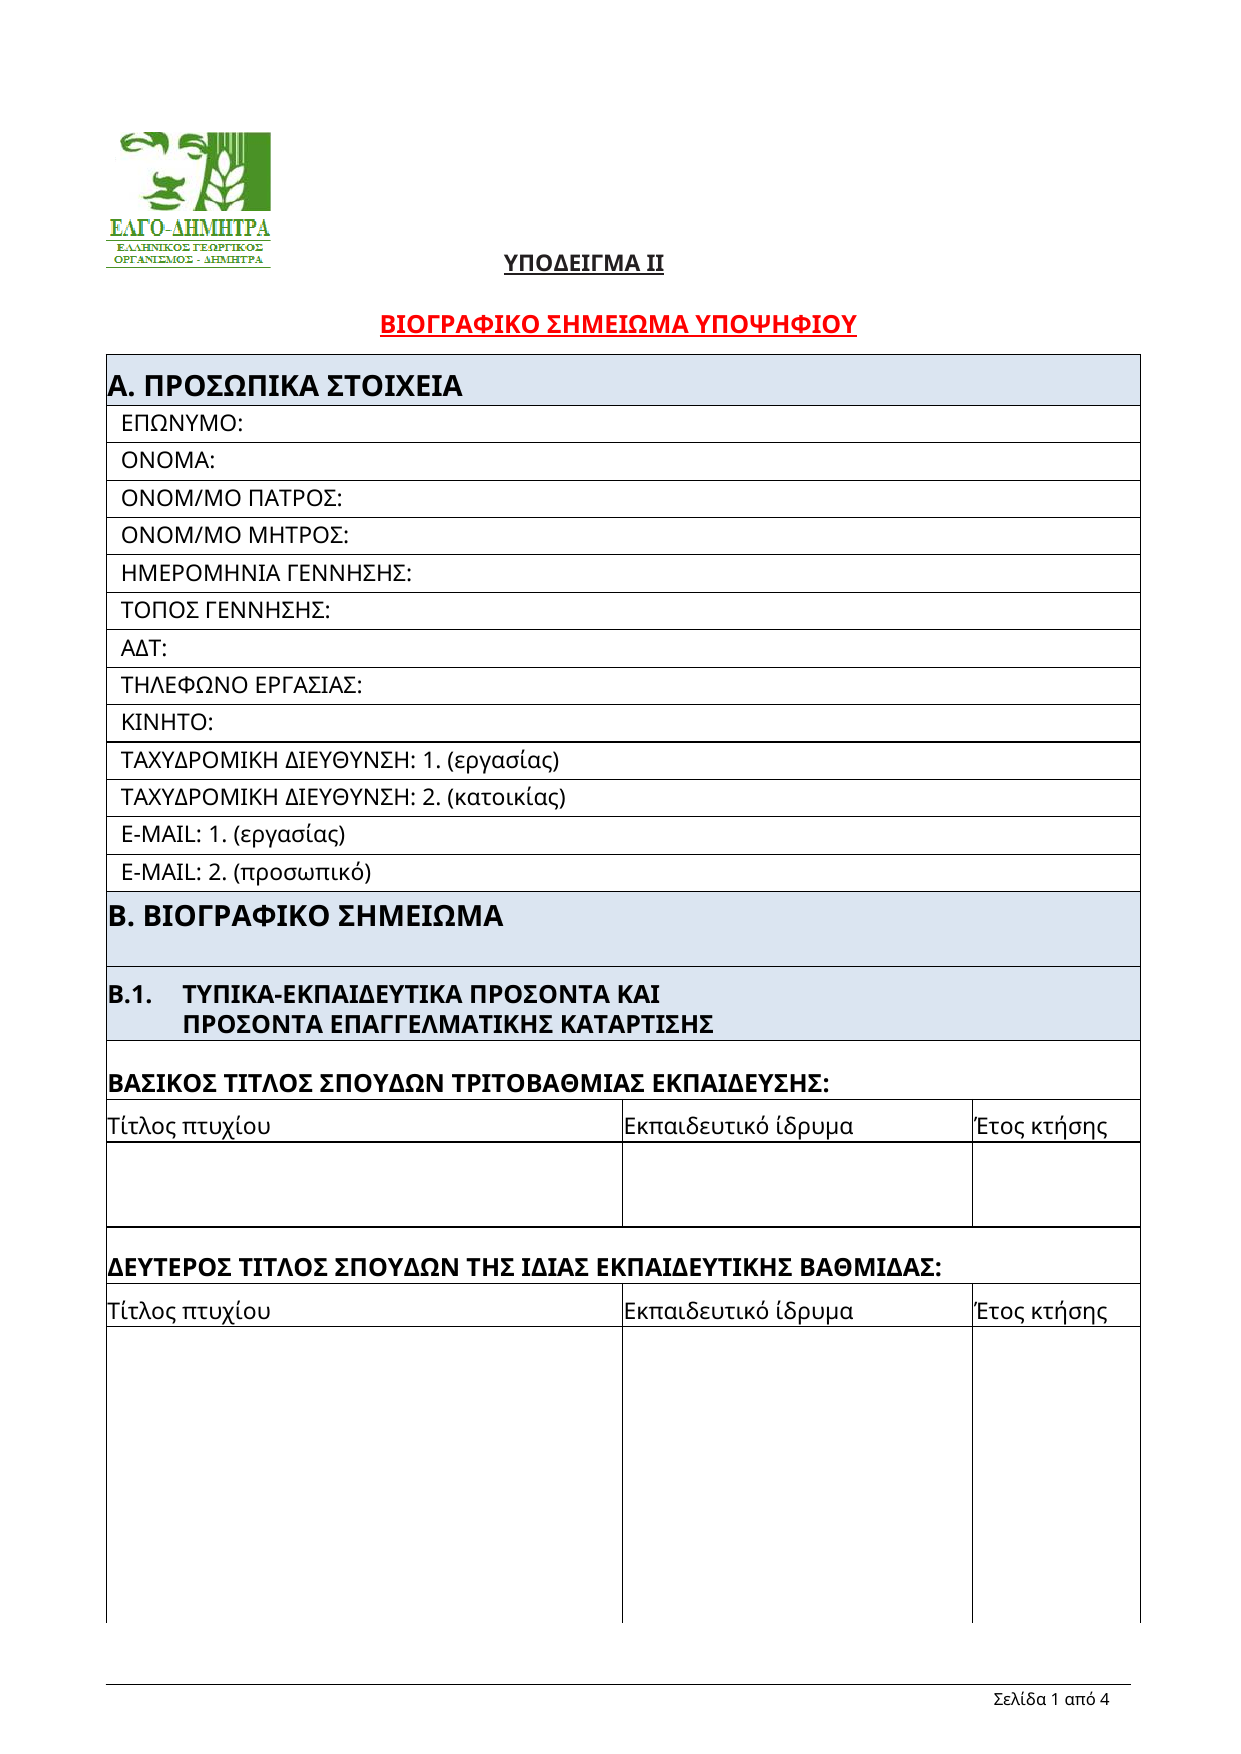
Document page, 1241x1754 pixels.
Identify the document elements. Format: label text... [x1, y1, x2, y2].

table_cell ΟΝΟΜ/ΜΟ ΠΑΤΡΟΣ: [107, 481, 1140, 517]
table_cell ΚΙΝΗΤΟ: [107, 705, 1140, 741]
text ΥΠΟΔΕΙΓΜΑ ΙΙ [106, 247, 1131, 278]
table_cell ΤΗΛΕΦΩΝΟ ΕΡΓΑΣΙΑΣ: [107, 668, 1140, 704]
table_cell [973, 1143, 1140, 1226]
table_cell Τίτλος πτυχίου [107, 1100, 622, 1141]
table_cell ΤΑΧΥΔΡΟΜΙΚΗ ΔΙΕΥΘΥΝΣΗ: 2. (κατοικίας) [107, 780, 1140, 816]
table_cell Εκπαιδευτικό ίδρυμα [623, 1284, 972, 1326]
table_cell [623, 1327, 972, 1623]
table_cell ΟΝΟΜΑ: [107, 443, 1140, 479]
table_cell ΔΕΥΤΕΡΟΣ ΤΙΤΛΟΣ ΣΠΟΥΔΩΝ ΤΗΣ ΙΔΙΑΣ ΕΚΠΑΙΔΕΥΤΙΚΗΣ ΒΑΘΜΙΔΑΣ: [107, 1228, 1140, 1283]
table_cell ΤΟΠΟΣ ΓΕΝΝΗΣΗΣ: [107, 593, 1140, 629]
table_header Α. ΠΡΟΣΩΠΙΚΑ ΣΤΟΙΧΕΙΑ [107, 355, 1140, 405]
table_cell Τίτλος πτυχίου [107, 1284, 622, 1326]
table_cell [107, 1143, 622, 1226]
table_cell ΗΜΕΡΟΜΗΝΙΑ ΓΕΝΝΗΣΗΣ: [107, 555, 1140, 592]
table_cell Εκπαιδευτικό ίδρυμα [623, 1100, 972, 1141]
text ΒΙΟΓΡΑΦΙΚΟ ΣΗΜΕΙΩΜΑ ΥΠΟΨΗΦΙΟΥ [106, 318, 1131, 337]
table_cell ΤΑΧΥΔΡΟΜΙΚΗ ΔΙΕΥΘΥΝΣΗ: 1. (εργασίας) [107, 743, 1140, 779]
table_cell Έτος κτήσης [973, 1284, 1140, 1326]
table_cell Ε-MAIL: 2. (προσωπικό) [107, 855, 1140, 891]
table_cell [623, 1143, 972, 1226]
table_cell Β. ΒΙΟΓΡΑΦΙΚΟ ΣΗΜΕΙΩΜΑ [107, 892, 1140, 966]
table_cell ΒΑΣΙΚΟΣ ΤΙΤΛΟΣ ΣΠΟΥΔΩΝ ΤΡΙΤΟΒΑΘΜΙΑΣ ΕΚΠΑΙΔΕΥΣΗΣ: [107, 1041, 1140, 1099]
table_cell ΑΔΤ: [107, 630, 1140, 667]
picture [105, 131, 271, 269]
table_cell ΕΠΩΝΥΜΟ: [107, 406, 1140, 442]
table_cell Ε-MAIL: 1. (εργασίας) [107, 817, 1140, 853]
table_cell ΟΝΟΜ/ΜΟ ΜΗΤΡΟΣ: [107, 518, 1140, 554]
table_cell Έτος κτήσης [973, 1100, 1140, 1141]
table_cell [107, 1327, 622, 1623]
table_cell Β.1. ΤΥΠΙΚΑ-ΕΚΠΑΙΔΕΥΤΙΚΑ ΠΡΟΣΟΝΤΑ ΚΑΙ ΠΡΟΣΟΝΤΑ ΕΠΑΓΓΕΛΜΑΤΙΚΗΣ ΚΑΤΑΡΤΙΣΗΣ [107, 967, 1140, 1040]
table_cell [973, 1327, 1140, 1623]
